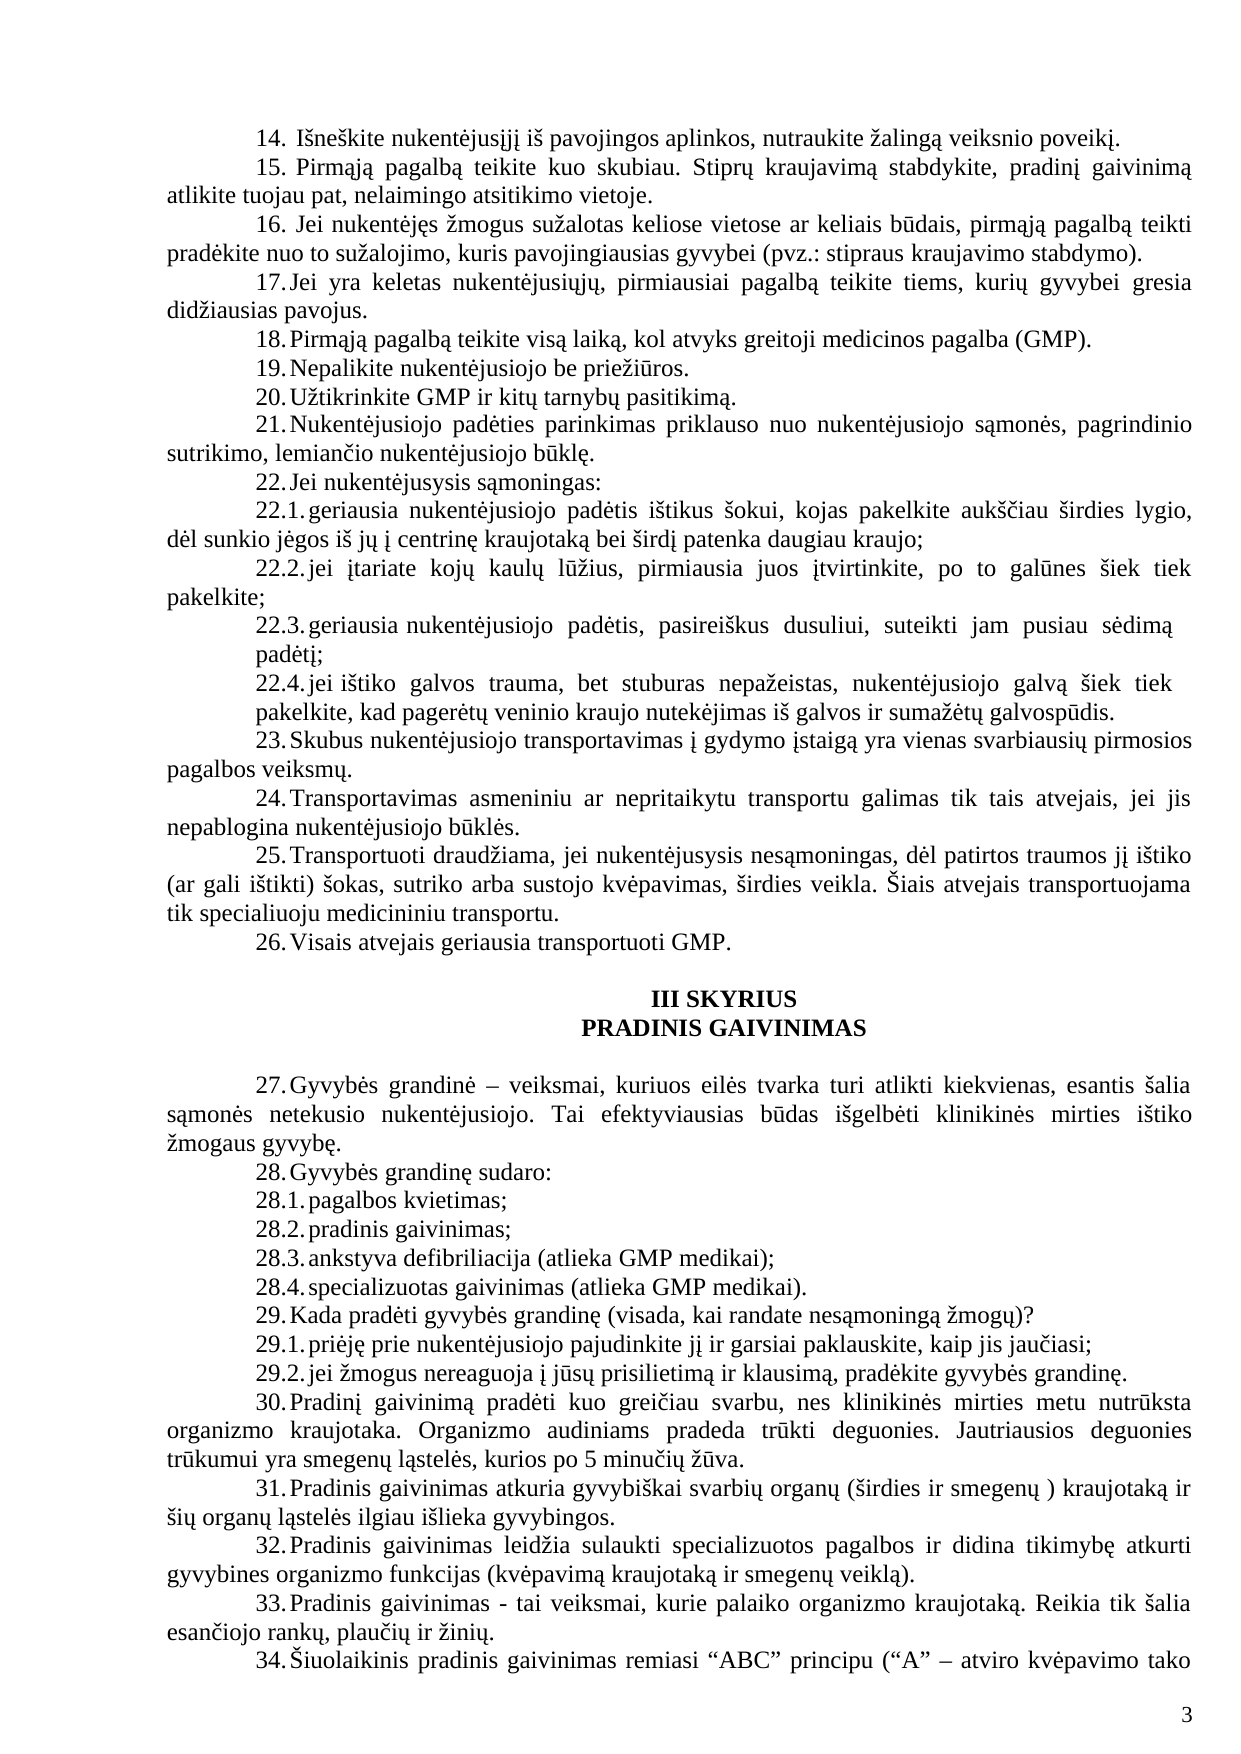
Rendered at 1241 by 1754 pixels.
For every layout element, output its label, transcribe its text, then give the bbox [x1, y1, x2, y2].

list Kada pradėti gyvybės grandinę (visada, kai randate nesąmoningą žmogų)? [167, 1301, 1192, 1329]
list geriausia nukentėjusiojo padėtis, pasireiškus dusuliui, suteikti jam pusiau sėdimą [167, 611, 1192, 639]
list Gyvybės grandinė – veiksmai, kuriuos eilės tvarka turi atlikti kiekvienas, esantis šalia sąmonės netekusio nukentėjusiojo. Tai efektyviausias būdas išgelbėti klinikinės mirties ištiko žmogaus gyvybę. [167, 1071, 1192, 1157]
list Pradinis gaivinimas - tai veiksmai, kurie palaiko organizmo kraujotaką. Reikia tik šalia esančiojo rankų, plaučių ir žinių. [167, 1588, 1192, 1646]
list ankstyva defibriliacija (atlieka GMP medikai); [167, 1243, 1192, 1272]
text III SKYRIUS [167, 984, 1192, 1013]
list Transportavimas asmeniniu ar nepritaikytu transportu galimas tik tais atvejais, jei jis nepablogina nukentėjusiojo būklės. [167, 783, 1192, 841]
list Gyvybės grandinę sudaro: [167, 1157, 1192, 1186]
list jei žmogus nereaguoja į jūsų prisilietimą ir klausimą, pradėkite gyvybės grandinę. [167, 1358, 1192, 1387]
list Jei nukentėjusysis sąmoningas: [167, 467, 1192, 496]
list Jei nukentėjęs žmogus sužalotas keliose vietose ar keliais būdais, pirmąją pagalbą teikti pradėkite nuo to sužalojimo, kuris pavojingiausias gyvybei (pvz.: stipraus kraujavimo stabdymo). [167, 209, 1192, 267]
list Jei yra keletas nukentėjusiųjų, pirmiausiai pagalbą teikite tiems, kurių gyvybei gresia didžiausias pavojus. [167, 267, 1192, 324]
list pradinis gaivinimas; [167, 1214, 1192, 1243]
list Visais atvejais geriausia transportuoti GMP. [167, 927, 1192, 956]
list jei įtariate kojų kaulų lūžius, pirmiausia juos įtvirtinkite, po to galūnes šiek tiek pakelkite; [167, 553, 1192, 611]
list Pradinis gaivinimas atkuria gyvybiškai svarbių organų (širdies ir smegenų ) kraujotaką ir šių organų ląstelės ilgiau išlieka gyvybingos. [167, 1473, 1192, 1531]
list priėję prie nukentėjusiojo pajudinkite jį ir garsiai paklauskite, kaip jis jaučiasi; [167, 1329, 1192, 1358]
list Pirmąją pagalbą teikite visą laiką, kol atvyks greitoji medicinos pagalba (GMP). [167, 324, 1192, 353]
list Transportuoti draudžiama, jei nukentėjusysis nesąmoningas, dėl patirtos traumos jį ištiko (ar gali ištikti) šokas, sutriko arba sustojo kvėpavimas, širdies veikla. Šiais atvejais transportuojama tik specialiuoju medicininiu transportu. [167, 841, 1192, 927]
list Užtikrinkite GMP ir kitų tarnybų pasitikimą. [167, 382, 1192, 410]
list Pirmąją pagalbą teikite kuo skubiau. Stiprų kraujavimą stabdykite, pradinį gaivinimą atlikite tuojau pat, nelaimingo atsitikimo vietoje. [167, 152, 1192, 209]
list pagalbos kvietimas; [167, 1186, 1192, 1214]
list Pradinį gaivinimą pradėti kuo greičiau svarbu, nes klinikinės mirties metu nutrūksta organizmo kraujotaka. Organizmo audiniams pradeda trūkti deguonies. Jautriausios deguonies trūkumui yra smegenų ląstelės, kurios po 5 minučių žūva. [167, 1387, 1192, 1473]
list Nepalikite nukentėjusiojo be priežiūros. [167, 353, 1192, 382]
text pakelkite, kad pagerėtų veninio kraujo nutekėjimas iš galvos ir sumažėtų galvospūdis. [167, 697, 1192, 726]
list Nukentėjusiojo padėties parinkimas priklauso nuo nukentėjusiojo sąmonės, pagrindinio sutrikimo, lemiančio nukentėjusiojo būklę. [167, 410, 1192, 467]
list jei ištiko galvos trauma, bet stuburas nepažeistas, nukentėjusiojo galvą šiek tiek [167, 668, 1192, 697]
list geriausia nukentėjusiojo padėtis ištikus šokui, kojas pakelkite aukščiau širdies lygio, dėl sunkio jėgos iš jų į centrinę kraujotaką bei širdį patenka daugiau kraujo; [167, 496, 1192, 553]
list Skubus nukentėjusiojo transportavimas į gydymo įstaigą yra vienas svarbiausių pirmosios pagalbos veiksmų. [167, 726, 1192, 783]
list specializuotas gaivinimas (atlieka GMP medikai). [167, 1272, 1192, 1301]
text padėtį; [167, 639, 1192, 668]
list Pradinis gaivinimas leidžia sulaukti specializuotos pagalbos ir didina tikimybę atkurti gyvybines organizmo funkcijas (kvėpavimą kraujotaką ir smegenų veiklą). [167, 1531, 1192, 1588]
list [167, 1646, 1192, 1674]
list Išneškite nukentėjusįjį iš pavojingos aplinkos, nutraukite žalingą veiksnio poveikį. [167, 123, 1192, 152]
text PRADINIS GAIVINIMAS [167, 1013, 1192, 1042]
